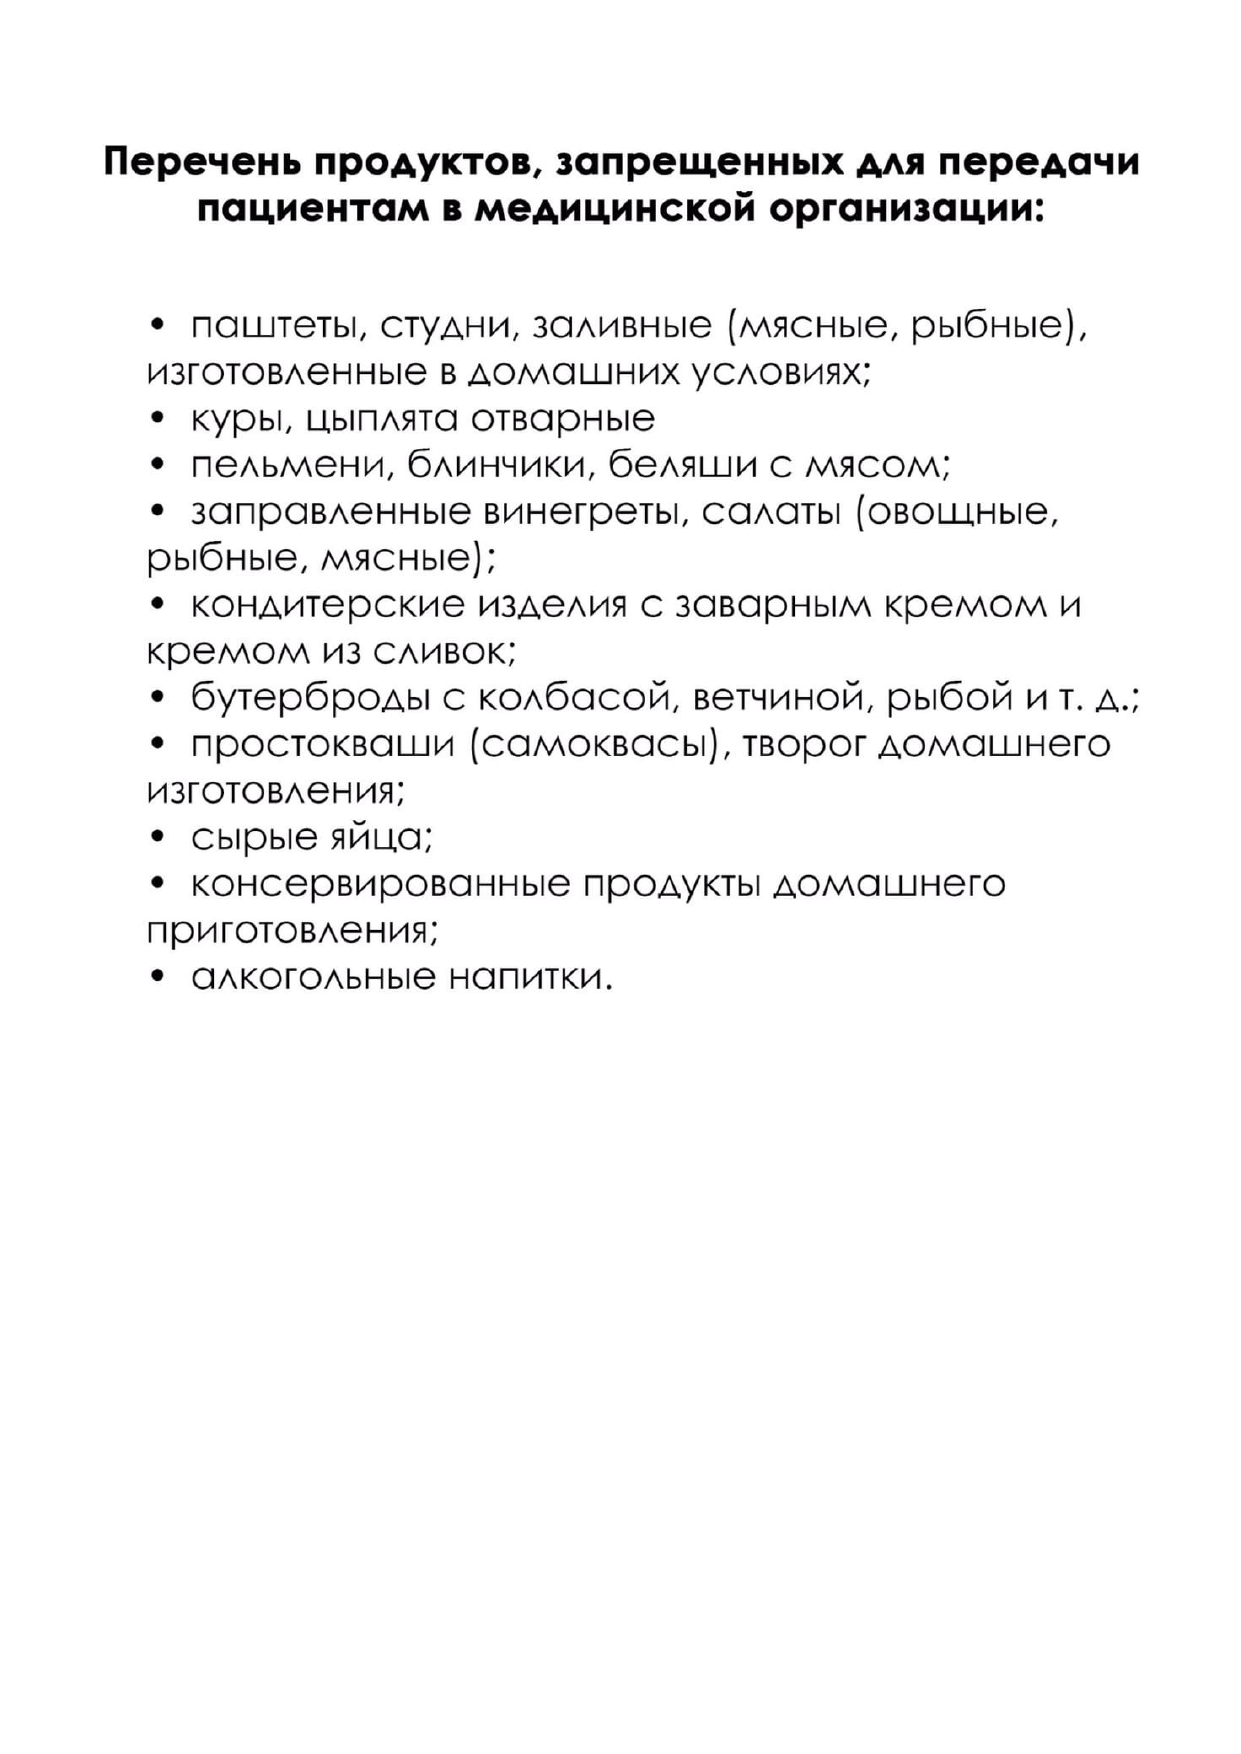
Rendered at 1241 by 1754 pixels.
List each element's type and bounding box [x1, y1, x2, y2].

picture [0, 36, 1241, 1277]
